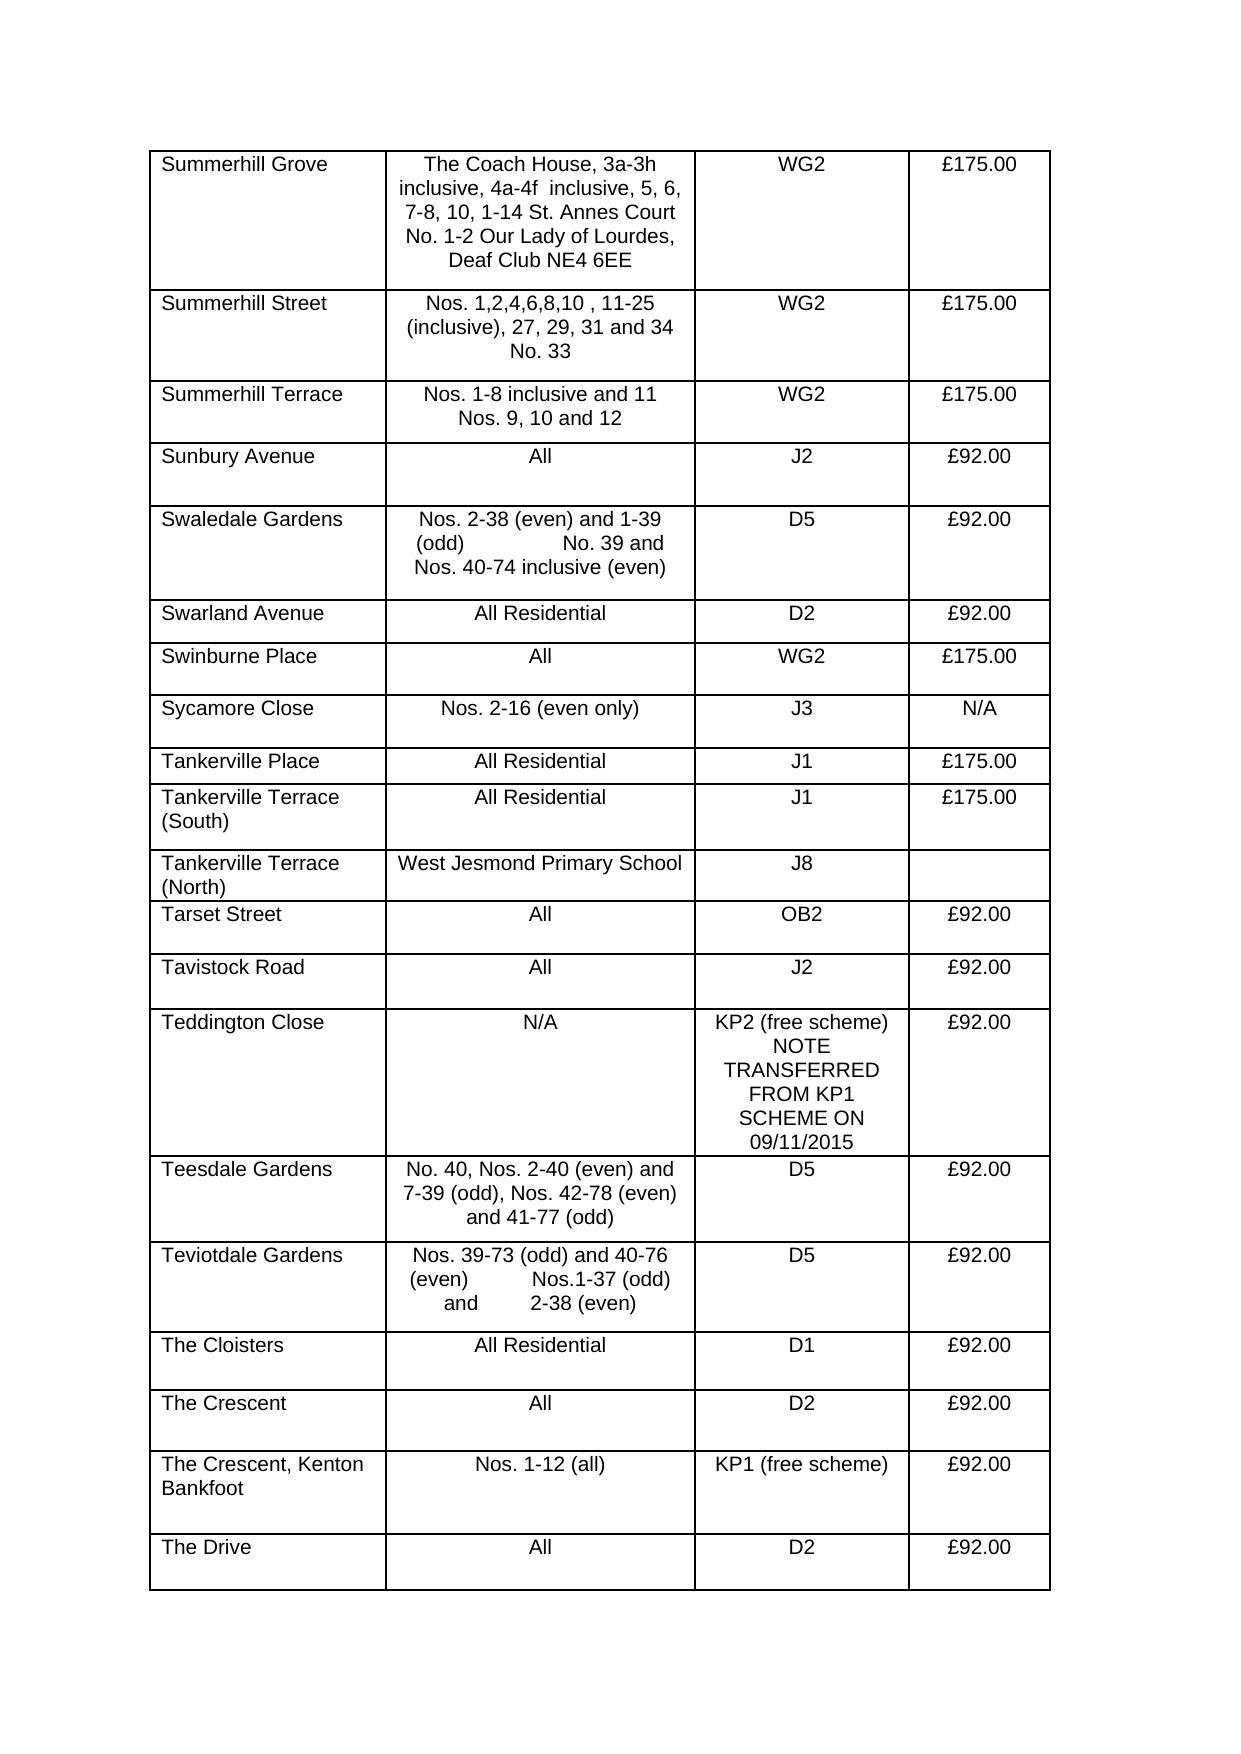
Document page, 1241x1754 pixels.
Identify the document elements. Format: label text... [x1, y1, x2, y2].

table_cell £175.00 [910, 644, 1049, 694]
table_cell Tarset Street [151, 902, 385, 953]
table_cell £92.00 [910, 1010, 1049, 1155]
table_cell Nos. 1,2,4,6,8,10 , 11-25 (inclusive), 27, 29, 31 and 34 No. 33 [387, 291, 694, 380]
table_cell Tankerville Terrace (South) [151, 785, 385, 848]
table_cell Summerhill Street [151, 291, 385, 380]
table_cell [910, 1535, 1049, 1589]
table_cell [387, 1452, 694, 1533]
table_cell £175.00 [910, 749, 1049, 783]
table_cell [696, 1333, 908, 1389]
table_cell £92.00 [910, 902, 1049, 953]
table_cell £92.00 [910, 507, 1049, 598]
table_cell Sycamore Close [151, 696, 385, 747]
table_cell All [387, 444, 694, 505]
table_cell WG2 [696, 291, 908, 380]
table_cell J2 [696, 444, 908, 505]
table_cell Summerhill Terrace [151, 382, 385, 442]
table_cell Teddington Close [151, 1010, 385, 1155]
table_cell Tavistock Road [151, 955, 385, 1008]
table_cell Tankerville Place [151, 749, 385, 783]
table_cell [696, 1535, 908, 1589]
table_cell No. 40, Nos. 2-40 (even) and 7-39 (odd), Nos. 42-78 (even) and 41-77 (odd) [387, 1157, 694, 1241]
table_cell Nos. 2-16 (even only) [387, 696, 694, 747]
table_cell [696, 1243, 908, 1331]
table_cell [910, 851, 1049, 900]
table_cell WG2 [696, 644, 908, 694]
table_cell J8 [696, 851, 908, 900]
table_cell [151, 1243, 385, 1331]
table_cell Nos. 1-8 inclusive and 11 Nos. 9, 10 and 12 [387, 382, 694, 442]
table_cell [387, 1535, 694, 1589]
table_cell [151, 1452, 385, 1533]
table_cell Swarland Avenue [151, 601, 385, 642]
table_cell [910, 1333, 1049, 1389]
table_cell The Coach House, 3a-3h inclusive, 4a-4f inclusive, 5, 6, 7-8, 10, 1-14 St. Annes Court No. 1-2 Our Lady of Lourdes, Deaf Club NE4 6EE [387, 152, 694, 289]
table_cell All Residential [387, 785, 694, 848]
table_cell D5 [696, 1157, 908, 1241]
table_cell Summerhill Grove [151, 152, 385, 289]
table_cell £175.00 [910, 382, 1049, 442]
table_cell All Residential [387, 749, 694, 783]
table_cell J3 [696, 696, 908, 747]
table_cell £92.00 [910, 955, 1049, 1008]
table_cell Sunbury Avenue [151, 444, 385, 505]
table_cell £175.00 [910, 291, 1049, 380]
table_cell D2 [696, 601, 908, 642]
table_cell N/A [387, 1010, 694, 1155]
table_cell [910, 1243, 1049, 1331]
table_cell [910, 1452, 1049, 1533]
table_cell All [387, 644, 694, 694]
table_cell D5 [696, 507, 908, 598]
table_cell West Jesmond Primary School [387, 851, 694, 900]
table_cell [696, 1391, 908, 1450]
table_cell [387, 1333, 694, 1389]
table_cell Swaledale Gardens [151, 507, 385, 598]
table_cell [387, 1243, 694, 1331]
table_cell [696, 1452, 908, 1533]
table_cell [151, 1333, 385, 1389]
table_cell WG2 [696, 152, 908, 289]
table_cell Nos. 2-38 (even) and 1-39 (odd) No. 39 and Nos. 40-74 inclusive (even) [387, 507, 694, 598]
table_cell £92.00 [910, 444, 1049, 505]
table_cell J2 [696, 955, 908, 1008]
table_cell All [387, 955, 694, 1008]
table_cell £175.00 [910, 785, 1049, 848]
table_cell Tankerville Terrace (North) [151, 851, 385, 900]
table_cell All [387, 902, 694, 953]
table_cell £92.00 [910, 601, 1049, 642]
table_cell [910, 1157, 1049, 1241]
table_cell £175.00 [910, 152, 1049, 289]
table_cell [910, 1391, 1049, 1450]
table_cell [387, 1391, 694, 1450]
table_cell KP2 (free scheme) NOTE TRANSFERRED FROM KP1 SCHEME ON 09/11/2015 [696, 1010, 908, 1155]
table_cell Teesdale Gardens [151, 1157, 385, 1241]
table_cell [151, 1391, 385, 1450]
table_cell All Residential [387, 601, 694, 642]
table_cell J1 [696, 785, 908, 848]
table_cell N/A [910, 696, 1049, 747]
table_cell WG2 [696, 382, 908, 442]
table_cell J1 [696, 749, 908, 783]
table_cell OB2 [696, 902, 908, 953]
table_cell Swinburne Place [151, 644, 385, 694]
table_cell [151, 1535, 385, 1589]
